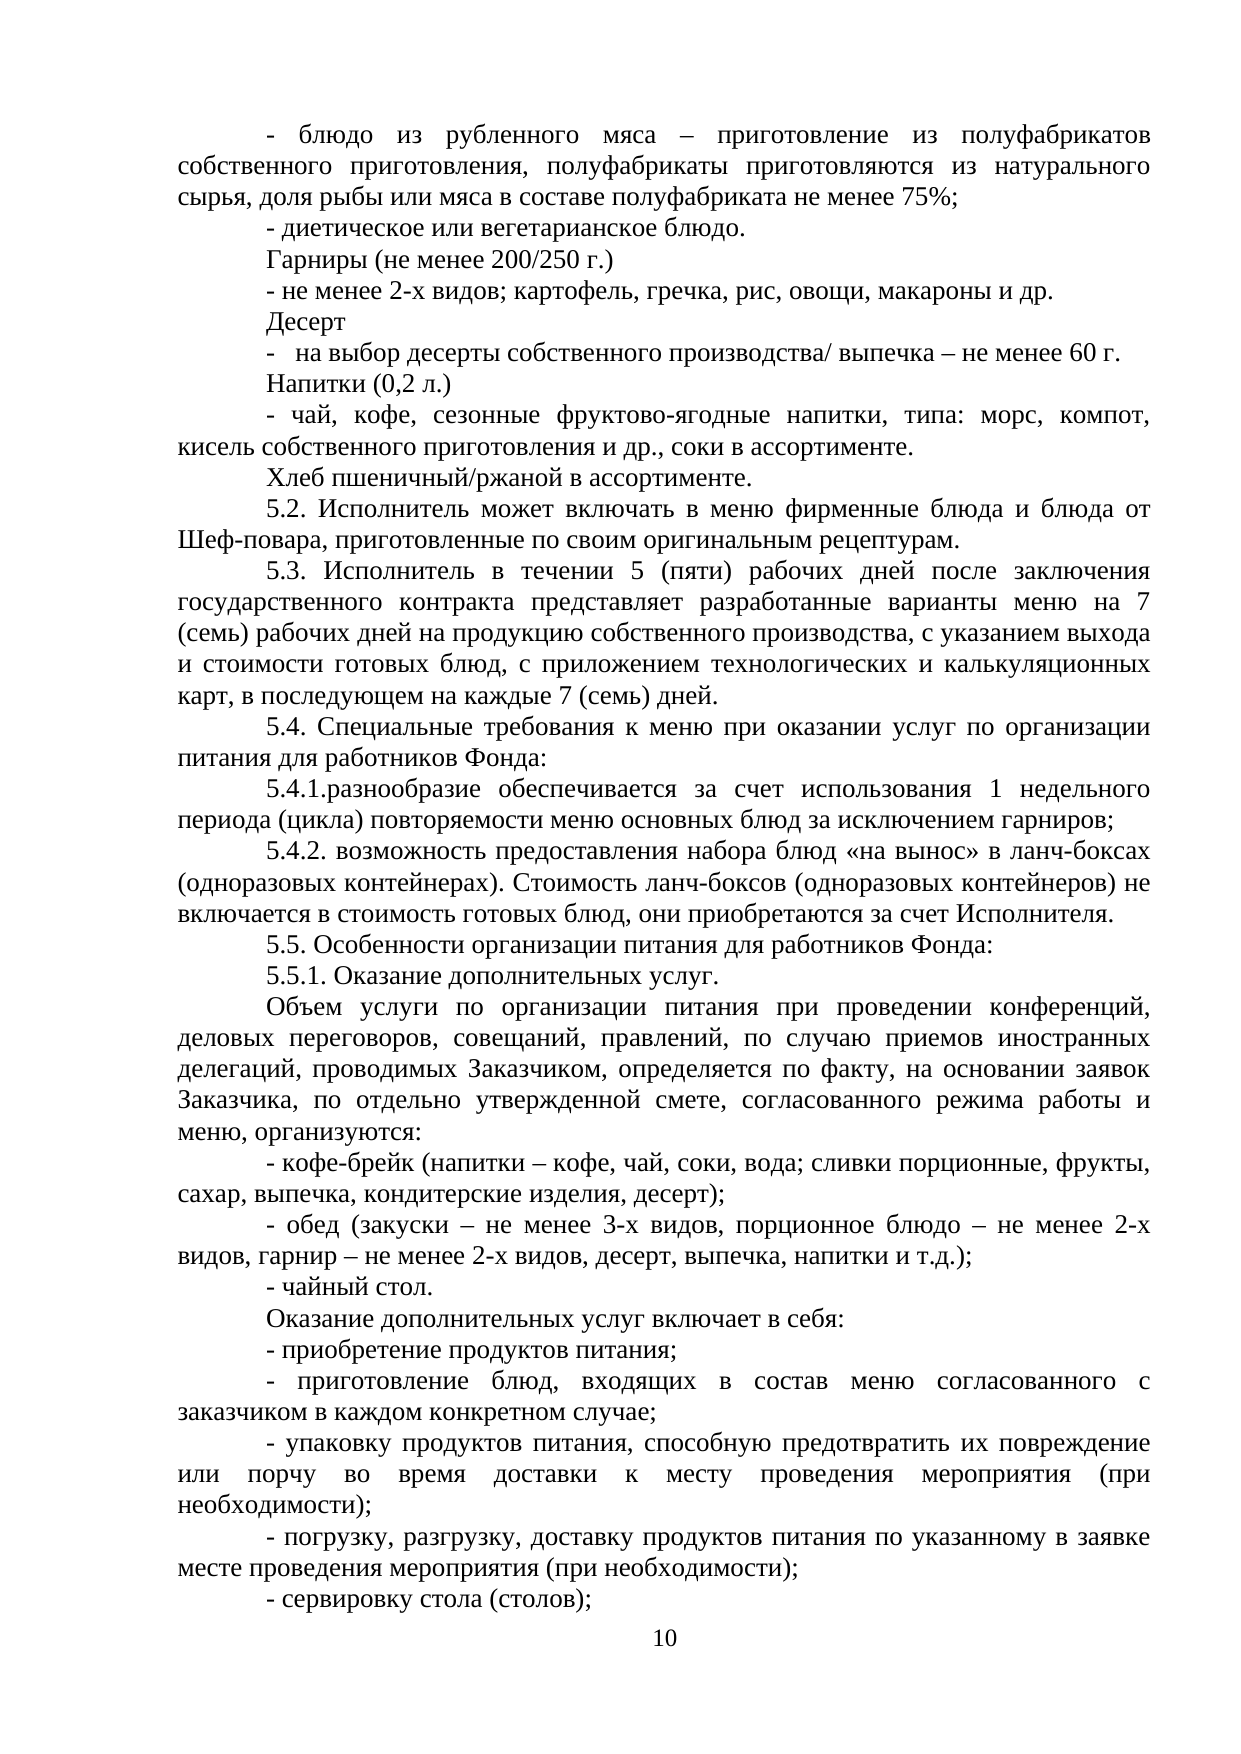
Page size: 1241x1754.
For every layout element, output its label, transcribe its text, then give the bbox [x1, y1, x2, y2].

text Объем услуги по организации питания при проведении конференций, деловых переговоров, совещаний, правлений, по случаю приемов иностранных делегаций, проводимых Заказчиком, определяется по факту, на основании заявок Заказчика, по отдельно утвержденной смете, согласованного режима работы и меню, организуются: [177, 990, 1152, 1146]
text - диетическое или вегетарианское блюдо. [177, 212, 1152, 243]
text 5.5.1. Оказание дополнительных услуг. [177, 959, 1152, 990]
text Напитки (0,2 л.) [177, 367, 1152, 398]
text - приобретение продуктов питания; [177, 1333, 1152, 1364]
text - погрузку, разгрузку, доставку продуктов питания по указанному в заявке месте проведения мероприятия (при необходимости); [177, 1520, 1152, 1582]
text - упаковку продуктов питания, способную предотвратить их повреждение или порчу во время доставки к месту проведения мероприятия (при необходимости); [177, 1426, 1152, 1520]
text Десерт [177, 305, 1152, 336]
text Оказание дополнительных услуг включает в себя: [177, 1302, 1152, 1333]
text 5.4. Специальные требования к меню при оказании услуг по организации питания для работников Фонда: [177, 710, 1152, 772]
text - приготовление блюд, входящих в состав меню согласованного с заказчиком в каждом конкретном случае; [177, 1364, 1152, 1426]
text - не менее 2-х видов; картофель, гречка, рис, овощи, макароны и др. [177, 274, 1152, 305]
text - обед (закуски – не менее 3-х видов, порционное блюдо – не менее 2-х видов, гарнир – не менее 2-х видов, десерт, выпечка, напитки и т.д.); [177, 1208, 1152, 1271]
text - чайный стол. [177, 1271, 1152, 1302]
text - блюдо из рубленного мяса – приготовление из полуфабрикатов собственного приготовления, полуфабрикаты приготовляются из натурального сырья, доля рыбы или мяса в составе полуфабриката не менее 75%; [177, 118, 1152, 212]
text 5.3. Исполнитель в течении 5 (пяти) рабочих дней после заключения государственного контракта представляет разработанные варианты меню на 7 (семь) рабочих дней на продукцию собственного производства, с указанием выхода и стоимости готовых блюд, с приложением технологических и калькуляционных карт, в последующем на каждые 7 (семь) дней. [177, 554, 1152, 710]
text 5.4.2. возможность предоставления набора блюд «на вынос» в ланч-боксах (одноразовых контейнерах). Стоимость ланч-боксов (одноразовых контейнеров) не включается в стоимость готовых блюд, они приобретаются за счет Исполнителя. [177, 834, 1152, 928]
text - чай, кофе, сезонные фруктово-ягодные напитки, типа: морс, компот, кисель собственного приготовления и др., соки в ассортименте. [177, 398, 1152, 461]
text Хлеб пшеничный/ржаной в ассортименте. [177, 461, 1152, 492]
text - сервировку стола (столов); [177, 1582, 1152, 1613]
text - на выбор десерты собственного производства/ выпечка – не менее 60 г. [177, 336, 1152, 367]
text 5.4.1.разнообразие обеспечивается за счет использования 1 недельного периода (цикла) повторяемости меню основных блюд за исключением гарниров; [177, 772, 1152, 834]
text - кофе-брейк (напитки – кофе, чай, соки, вода; сливки порционные, фрукты, сахар, выпечка, кондитерские изделия, десерт); [177, 1146, 1152, 1208]
text Гарниры (не менее 200/250 г.) [177, 243, 1152, 274]
text 5.2. Исполнитель может включать в меню фирменные блюда и блюда от Шеф-повара, приготовленные по своим оригинальным рецептурам. [177, 492, 1152, 554]
text 5.5. Особенности организации питания для работников Фонда: [177, 928, 1152, 959]
